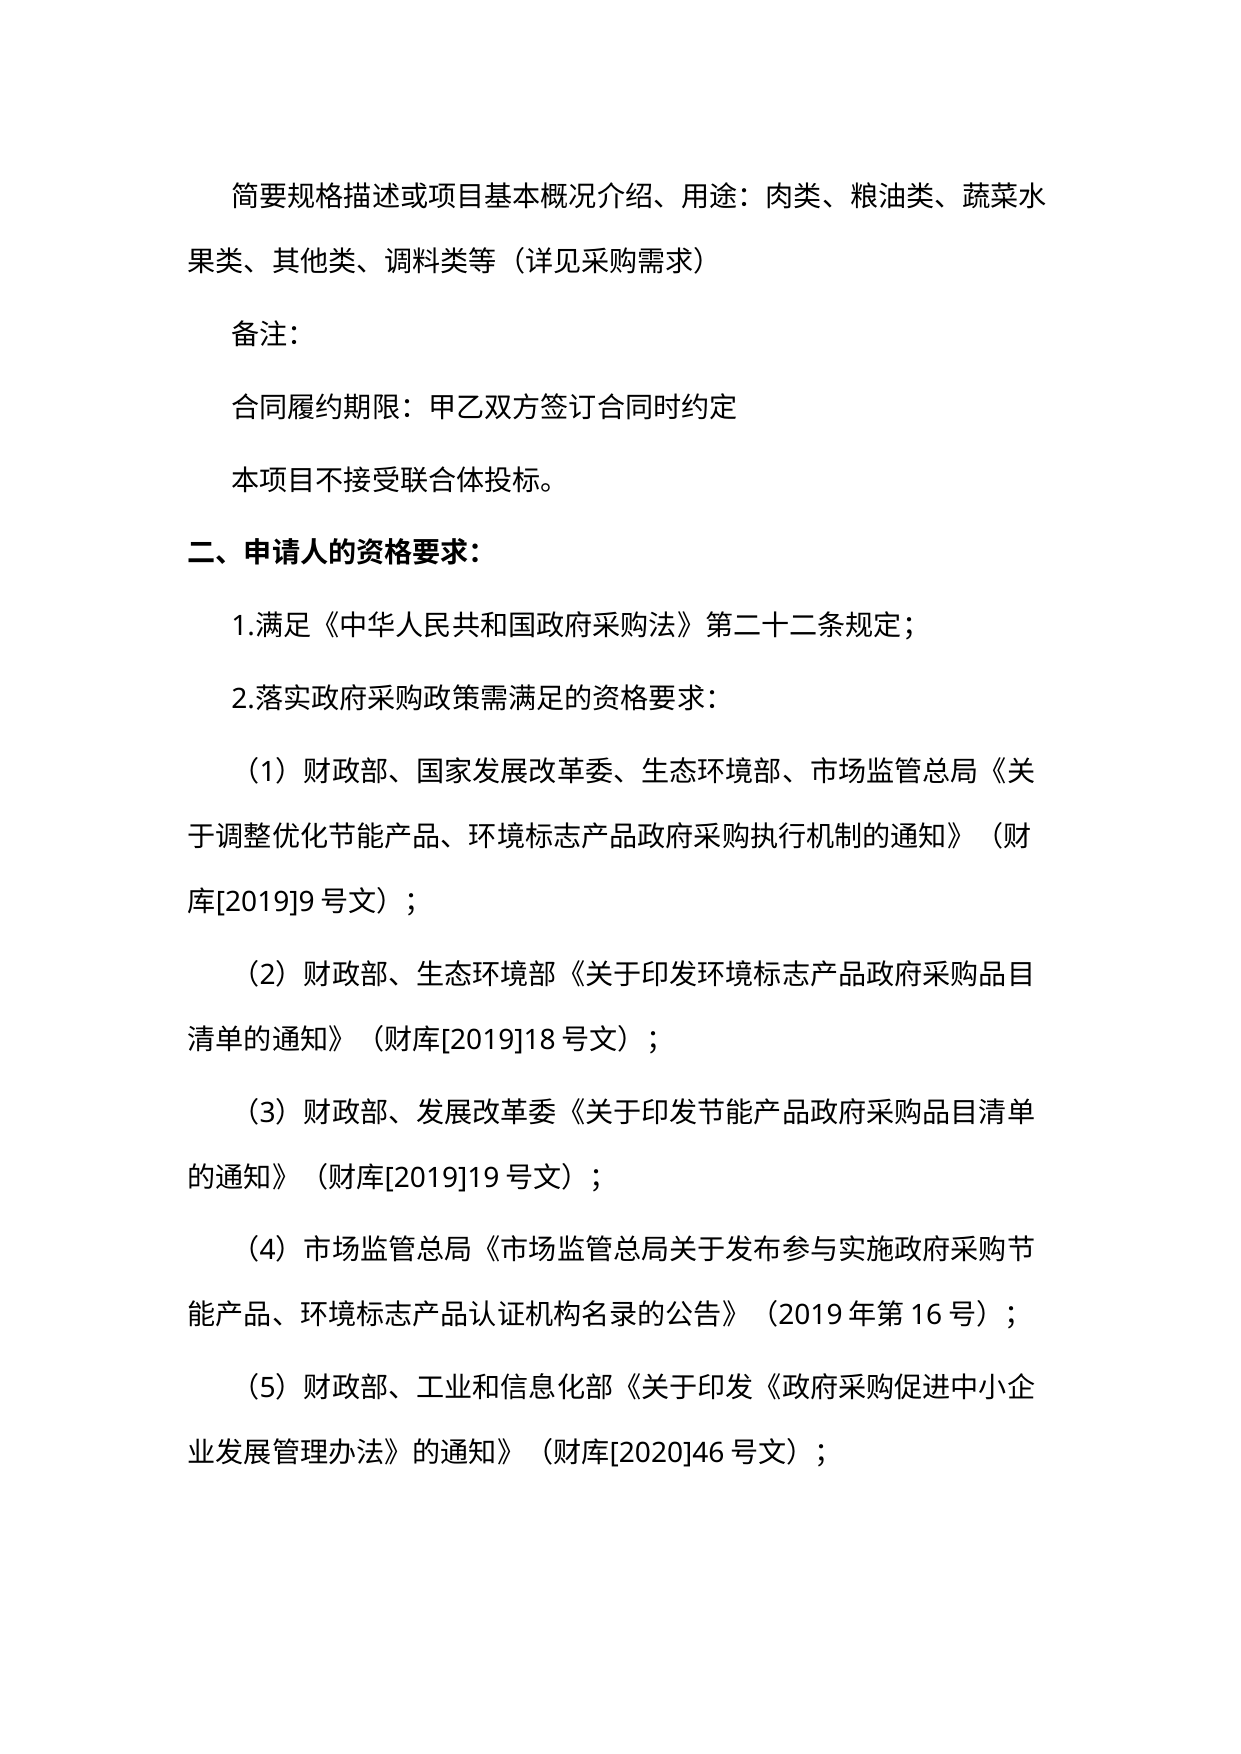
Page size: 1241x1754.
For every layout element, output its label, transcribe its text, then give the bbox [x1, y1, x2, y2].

text （1）财政部、国家发展改革委、生态环境部、市场监管总局《关于调整优化节能产品、环境标志产品政府采购执行机制的通知》（财库[2019]9号文）； [187, 737, 1053, 932]
text （4）市场监管总局《市场监管总局关于发布参与实施政府采购节能产品、环境标志产品认证机构名录的公告》（2019年第16号）； [187, 1215, 1053, 1345]
text 备注： [187, 300, 1053, 365]
text （2）财政部、生态环境部《关于印发环境标志产品政府采购品目清单的通知》（财库[2019]18号文）； [187, 939, 1053, 1069]
text （5）财政部、工业和信息化部《关于印发《政府采购促进中小企业发展管理办法》的通知》（财库[2020]46号文）； [187, 1353, 1053, 1483]
text 二、申请人的资格要求： [187, 518, 1053, 583]
text （3）财政部、发展改革委《关于印发节能产品政府采购品目清单的通知》（财库[2019]19号文）； [187, 1077, 1053, 1207]
text 2.落实政府采购政策需满足的资格要求： [187, 664, 1053, 729]
text 1.满足《中华人民共和国政府采购法》第二十二条规定； [187, 591, 1053, 656]
text 简要规格描述或项目基本概况介绍、用途：肉类、粮油类、蔬菜水果类、其他类、调料类等（详见采购需求） [187, 162, 1053, 292]
text 合同履约期限：甲乙双方签订合同时约定 [187, 373, 1053, 438]
text 本项目不接受联合体投标。 [187, 445, 1053, 510]
